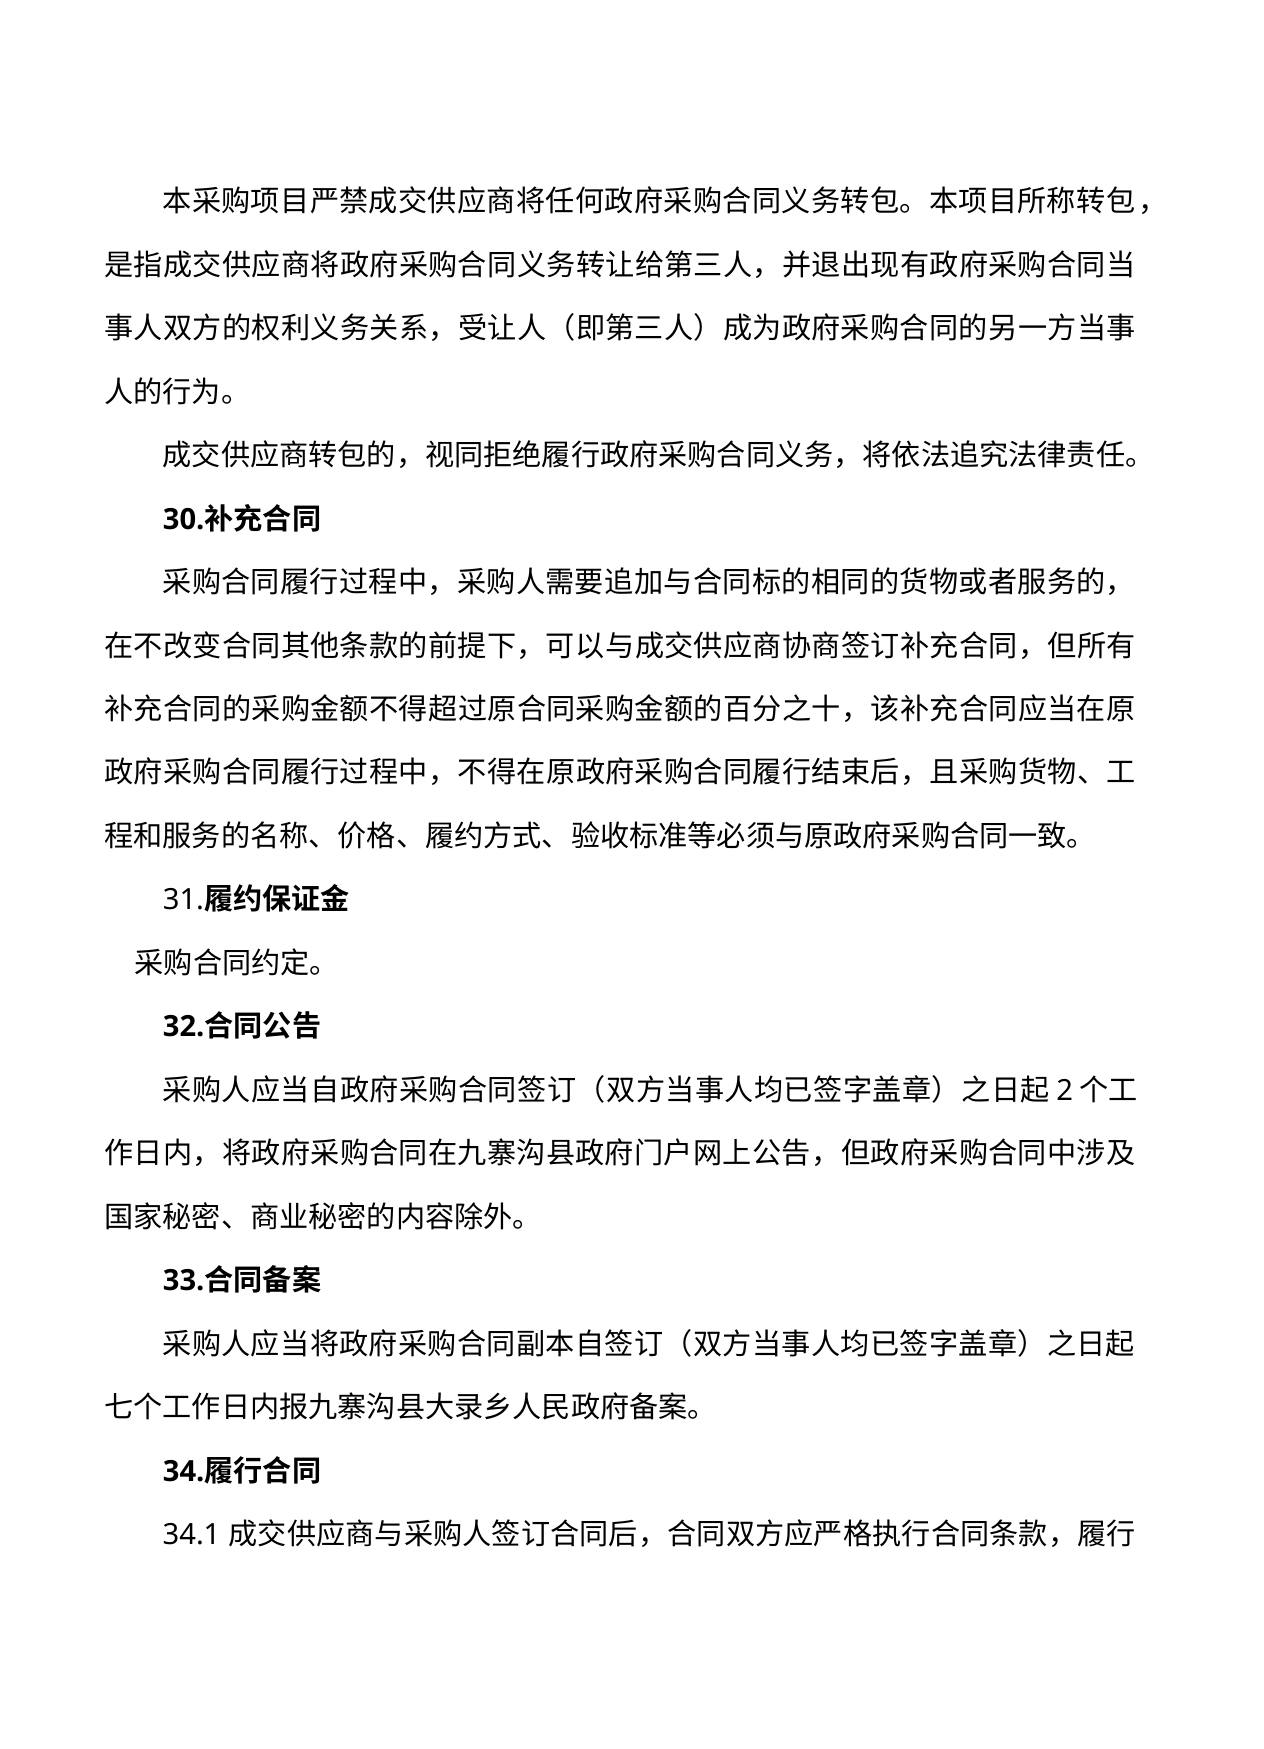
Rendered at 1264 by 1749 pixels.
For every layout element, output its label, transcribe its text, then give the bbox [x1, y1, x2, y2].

text 32.合同公告 [104, 1003, 1138, 1045]
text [104, 1511, 1138, 1553]
text 本采购项目严禁成交供应商将任何政府采购合同义务转包。本项目所称转包，是指成交供应商将政府采购合同义务转让给第三人，并退出现有政府采购合同当事人双方的权利义务关系，受让人（即第三人）成为政府采购合同的另一方当事人的行为。 [104, 178, 1138, 411]
text 采购合同约定。 [104, 939, 1138, 982]
text 33.合同备案 [104, 1257, 1138, 1299]
text 采购人应当自政府采购合同签订（双方当事人均已签字盖章）之日起2个工作日内，将政府采购合同在九寨沟县政府门户网上公告，但政府采购合同中涉及国家秘密、商业秘密的内容除外。 [104, 1066, 1138, 1236]
text 成交供应商转包的，视同拒绝履行政府采购合同义务，将依法追究法律责任。 [104, 432, 1138, 474]
text 采购合同履行过程中，采购人需要追加与合同标的相同的货物或者服务的，在不改变合同其他条款的前提下，可以与成交供应商协商签订补充合同，但所有补充合同的采购金额不得超过原合同采购金额的百分之十，该补充合同应当在原政府采购合同履行过程中，不得在原政府采购合同履行结束后，且采购货物、工程和服务的名称、价格、履约方式、验收标准等必须与原政府采购合同一致。 [104, 559, 1138, 855]
list 履约保证金 [104, 876, 1138, 918]
text 30.补充合同 [104, 495, 1138, 538]
text 采购人应当将政府采购合同副本自签订（双方当事人均已签字盖章）之日起七个工作日内报九寨沟县大录乡人民政府备案。 [104, 1320, 1138, 1426]
text 34.履行合同 [104, 1447, 1138, 1490]
